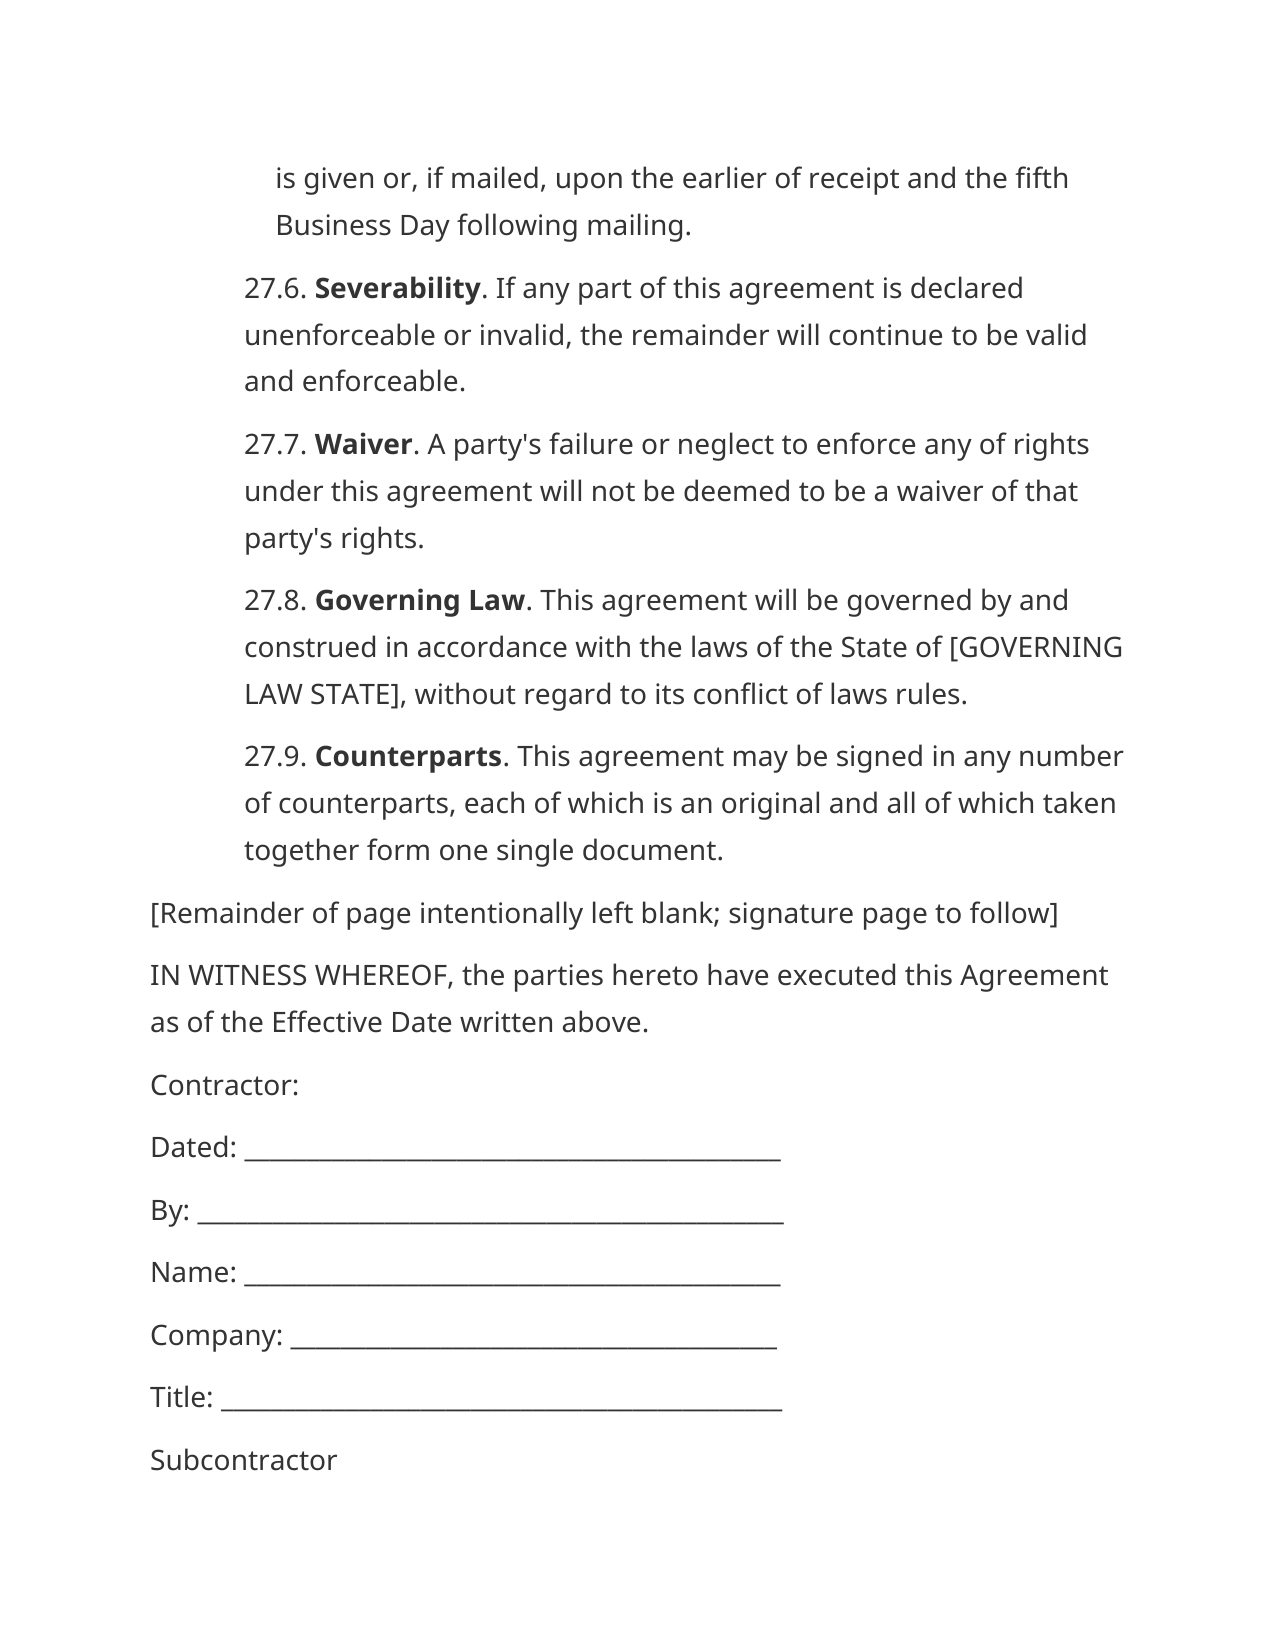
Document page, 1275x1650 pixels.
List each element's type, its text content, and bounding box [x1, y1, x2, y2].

text Contractor: [150, 1056, 1125, 1103]
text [150, 1306, 1125, 1353]
text 27.9. Counterparts. This agreement may be signed in any number of counterparts, each of which is an original and all of which taken together form one single document. [244, 728, 1125, 869]
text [275, 150, 1125, 244]
text 27.7. Waiver. A party's failure or neglect to enforce any of rights under this agreement will not be deemed to be a waiver of that party's rights. [244, 416, 1125, 556]
text Dated: ___________________________________________ [150, 1119, 1125, 1166]
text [150, 1244, 1125, 1291]
text 27.8. Governing Law. This agreement will be governed by and construed in accordance with the laws of the State of [GOVERNING LAW STATE], without regard to its conflict of laws rules. [244, 572, 1125, 712]
text By: _______________________________________________ [150, 1181, 1125, 1228]
text Subcontractor [150, 1431, 1125, 1478]
text Title: _____________________________________________ [150, 1369, 1125, 1416]
text IN WITNESS WHEREOF, the parties hereto have executed this Agreement as of the Effective Date written above. [150, 947, 1125, 1041]
text [Remainder of page intentionally left blank; signature page to follow] [150, 884, 1125, 931]
text 27.6. Severability. If any part of this agreement is declared unenforceable or invalid, the remainder will continue to be valid and enforceable. [244, 259, 1125, 400]
